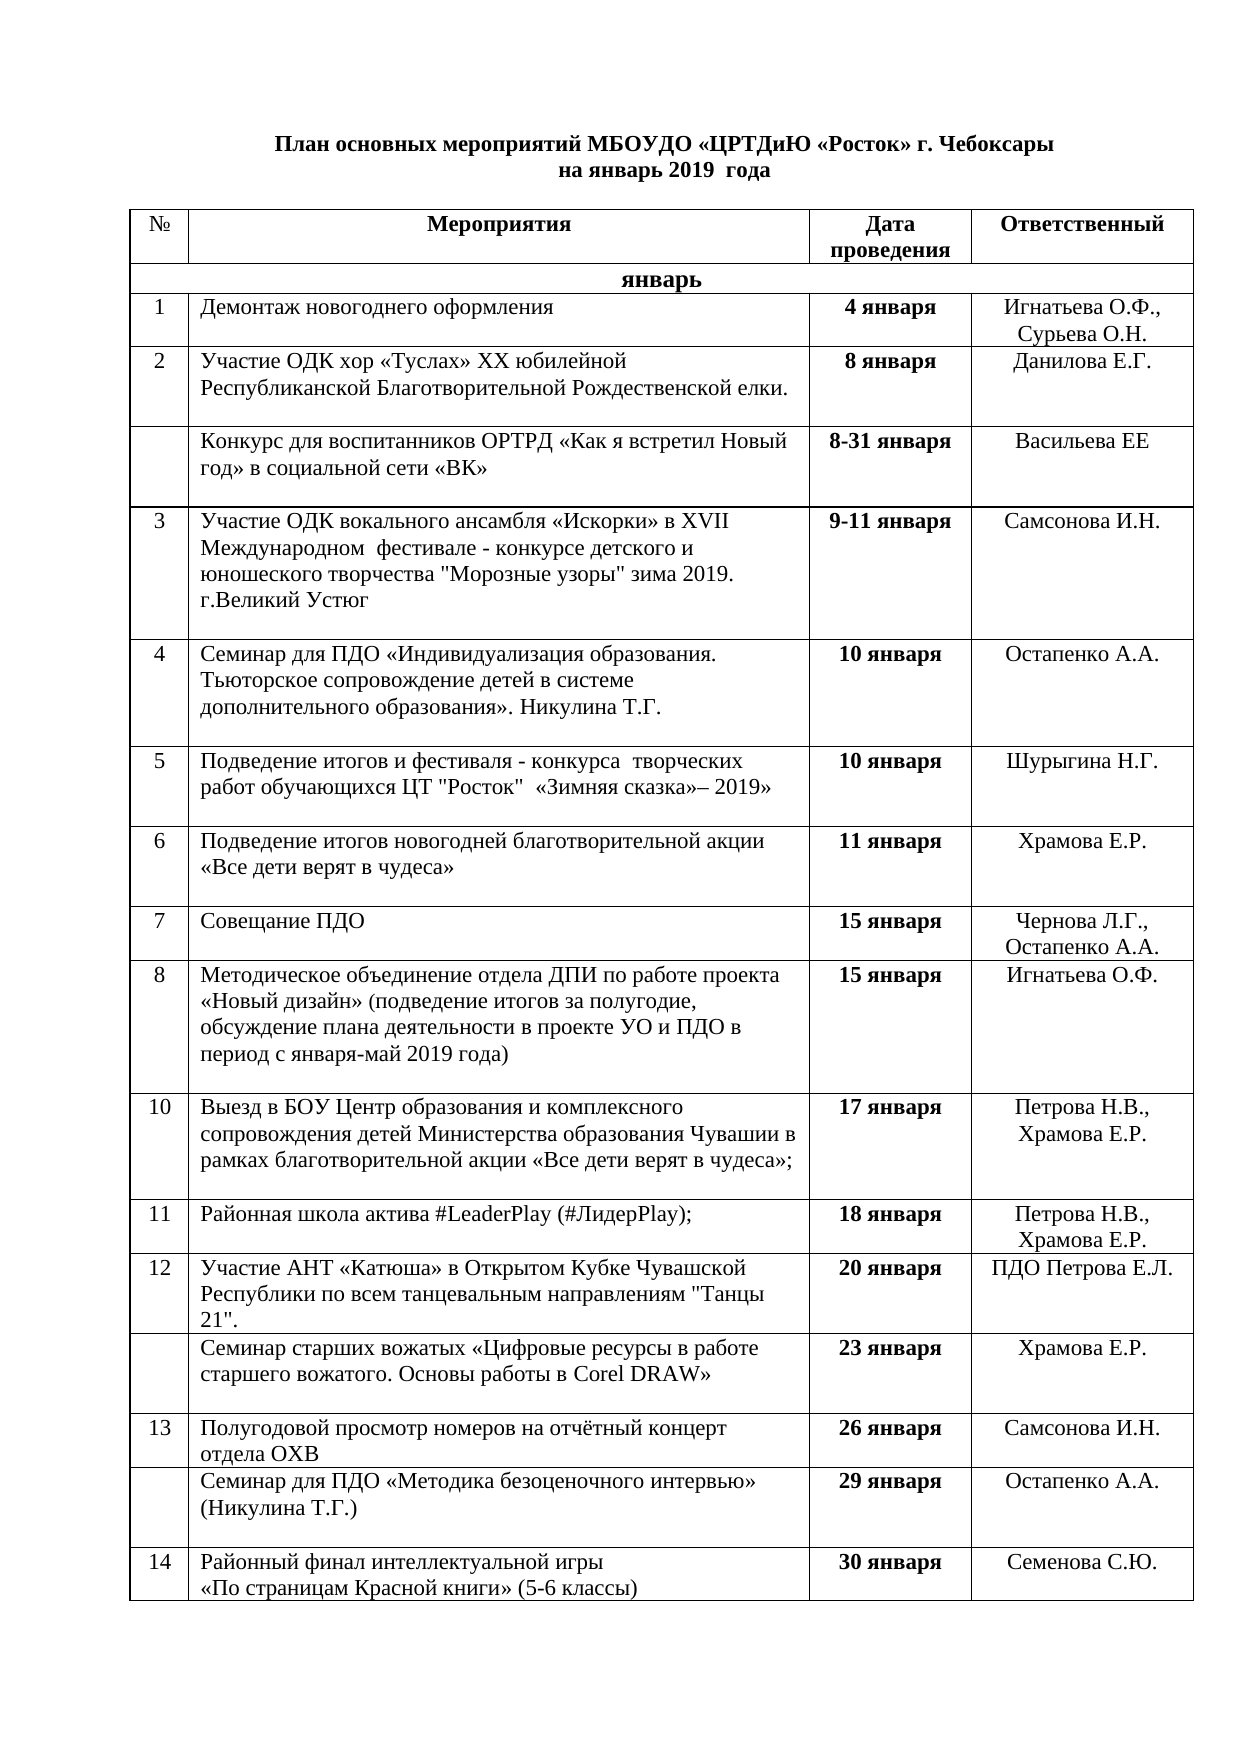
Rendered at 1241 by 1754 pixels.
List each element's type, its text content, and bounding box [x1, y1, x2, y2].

table_header № [131, 210, 188, 263]
table_cell 4 [131, 640, 188, 746]
table_cell 3 [131, 508, 188, 639]
table_cell Участие ОДК вокального ансамбля «Искорки» в XVII Международном фестивале - конкурсе детского и юношеского творчества "Морозные узоры" зима 2019. г.Великий Устюг [189, 508, 809, 639]
table_cell 20 января [810, 1254, 971, 1333]
table_cell 23 января [810, 1334, 971, 1413]
table_cell Методическое объединение отдела ДПИ по работе проекта «Новый дизайн» (подведение итогов за полугодие, обсуждение плана деятельности в проекте УО и ПДО в период с января-май 2019 года) [189, 961, 809, 1092]
table_cell Васильева ЕЕ [972, 427, 1193, 506]
table_cell Конкурс для воспитанников ОРТРД «Как я встретил Новый год» в социальной сети «ВК» [189, 427, 809, 506]
table_cell Полугодовой просмотр номеров на отчётный концерт отдела ОХВ [189, 1414, 809, 1467]
table_cell 29 января [810, 1468, 971, 1547]
table_cell 12 [131, 1254, 188, 1333]
table_cell Семинар для ПДО «Методика безоценочного интервью» (Никулина Т.Г.) [189, 1468, 809, 1547]
table_cell Участие АНТ «Катюша» в Открытом Кубке Чувашской Республики по всем танцевальным направлениям "Танцы 21". [189, 1254, 809, 1333]
table_cell Семинар старших вожатых «Цифровые ресурсы в работе старшего вожатого. Основы работы в Corel DRAW» [189, 1334, 809, 1413]
table_cell 8 января [810, 347, 971, 426]
text на январь 2019 года [177, 156, 1152, 182]
table_cell Петрова Н.В., Храмова Е.Р. [972, 1094, 1193, 1199]
table_cell ПДО Петрова Е.Л. [972, 1254, 1193, 1333]
table_cell 8-31 января [810, 427, 971, 506]
table_cell 15 января [810, 961, 971, 1092]
table_cell 4 января [810, 294, 971, 346]
table_cell 15 января [810, 907, 971, 959]
table_header Ответственный [972, 210, 1193, 263]
table_cell Петрова Н.В., Храмова Е.Р. [972, 1200, 1193, 1253]
table_cell Районный финал интеллектуальной игры «По страницам Красной книги» (5-6 классы) [189, 1548, 809, 1600]
table_cell Шурыгина Н.Г. [972, 747, 1193, 826]
table_cell 11 января [810, 827, 971, 906]
table_cell Чернова Л.Г., Остапенко А.А. [972, 907, 1193, 959]
table_header Дата проведения [810, 210, 971, 263]
table_cell Самсонова И.Н. [972, 508, 1193, 639]
table_cell Игнатьева О.Ф., Сурьева О.Н. [972, 294, 1193, 346]
table_cell 10 января [810, 747, 971, 826]
table_cell [131, 1334, 188, 1413]
table_cell Выезд в БОУ Центр образования и комплексного сопровождения детей Министерства образования Чувашии в рамках благотворительной акции «Все дети верят в чудеса»; [189, 1094, 809, 1199]
table_cell 17 января [810, 1094, 971, 1199]
table_cell 10 [131, 1094, 188, 1199]
table_cell 2 [131, 347, 188, 426]
table_cell Игнатьева О.Ф. [972, 961, 1193, 1092]
table_header Мероприятия [189, 210, 809, 263]
table_cell Семенова С.Ю. [972, 1548, 1193, 1600]
table_cell 1 [131, 294, 188, 346]
table_cell 11 [131, 1200, 188, 1253]
table_cell Остапенко А.А. [972, 1468, 1193, 1547]
table_cell январь [131, 264, 1193, 292]
table_cell [131, 1468, 188, 1547]
table_cell Самсонова И.Н. [972, 1414, 1193, 1467]
table_cell 9-11 января [810, 508, 971, 639]
table_cell 5 [131, 747, 188, 826]
table_cell 10 января [810, 640, 971, 746]
table_cell 6 [131, 827, 188, 906]
table_cell Участие ОДК хор «Туслах» XX юбилейной Республиканской Благотворительной Рождественской елки. [189, 347, 809, 426]
table_cell 30 января [810, 1548, 971, 1600]
table_cell Подведение итогов и фестиваля - конкурса творческих работ обучающихся ЦТ "Росток" «Зимняя сказка»– 2019» [189, 747, 809, 826]
table_cell Районная школа актива #LeaderPlay (#ЛидерPlay); [189, 1200, 809, 1253]
table_cell Совещание ПДО [189, 907, 809, 959]
table_cell Данилова Е.Г. [972, 347, 1193, 426]
table_cell Храмова Е.Р. [972, 827, 1193, 906]
table_cell 26 января [810, 1414, 971, 1467]
table_cell [131, 427, 188, 506]
table_cell 8 [131, 961, 188, 1092]
table_cell Демонтаж новогоднего оформления [189, 294, 809, 346]
table_cell 13 [131, 1414, 188, 1467]
table_cell Подведение итогов новогодней благотворительной акции «Все дети верят в чудеса» [189, 827, 809, 906]
table_cell 7 [131, 907, 188, 959]
table_cell Храмова Е.Р. [972, 1334, 1193, 1413]
text План основных мероприятий МБОУДО «ЦРТДиЮ «Росток» г. Чебоксары [177, 130, 1152, 156]
table_cell Остапенко А.А. [972, 640, 1193, 746]
table_cell 14 [131, 1548, 188, 1600]
table_cell 18 января [810, 1200, 971, 1253]
table_cell Семинар для ПДО «Индивидуализация образования. Тьюторское сопровождение детей в системе дополнительного образования». Никулина Т.Г. [189, 640, 809, 746]
